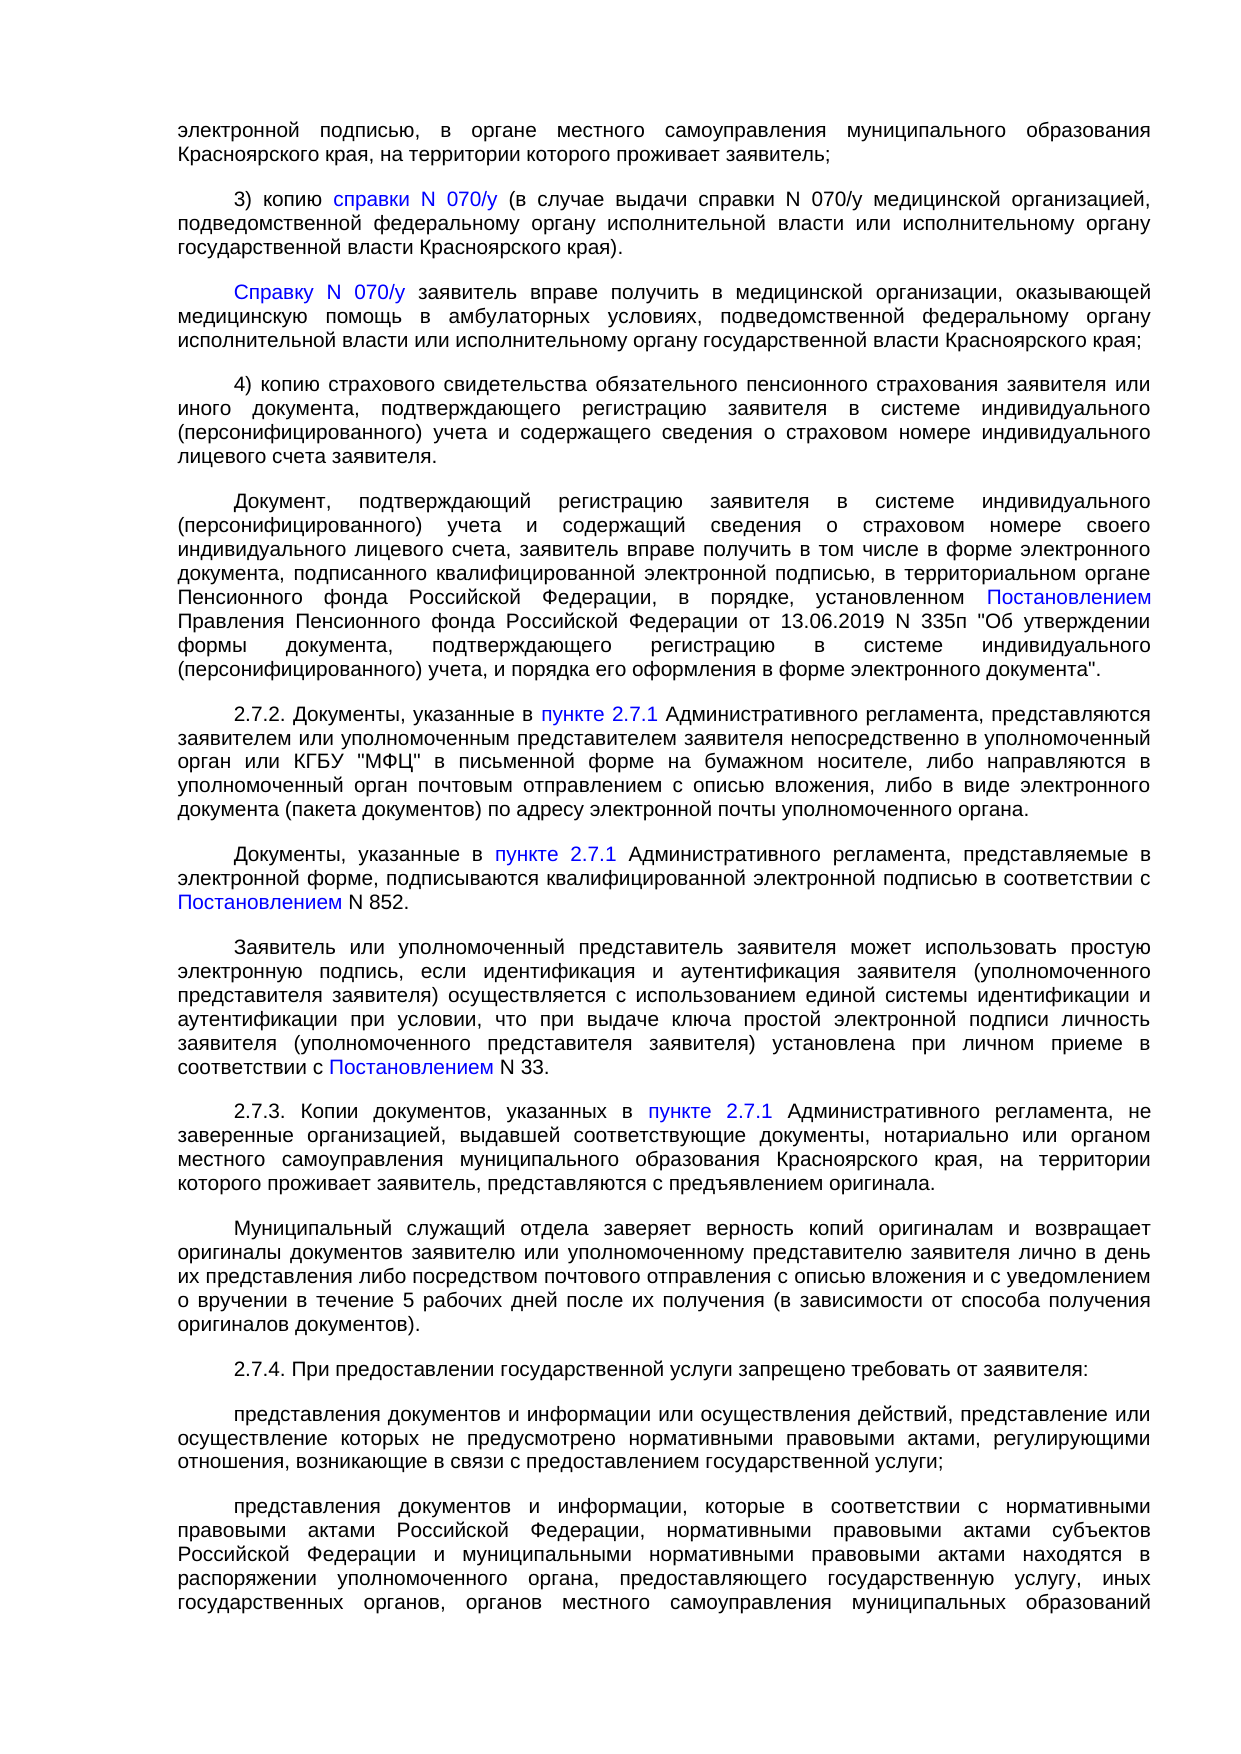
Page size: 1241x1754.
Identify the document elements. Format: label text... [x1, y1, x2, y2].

text 2.7.2. Документы, указанные в пункте 2.7.1 Административного регламента, представляются заявителем или уполномоченным представителем заявителя непосредственно в уполномоченный орган или КГБУ "МФЦ" в письменной форме на бумажном носителе, либо направляются в уполномоченный орган почтовым отправлением с описью вложения, либо в виде электронного документа (пакета документов) по адресу электронной почты уполномоченного органа. [177, 701, 1152, 821]
text Справку N 070/у заявитель вправе получить в медицинской организации, оказывающей медицинскую помощь в амбулаторных условиях, подведомственной федеральному органу исполнительной власти или исполнительному органу государственной власти Красноярского края; [177, 279, 1152, 351]
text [177, 1494, 1152, 1614]
text представления документов и информации или осуществления действий, представление или осуществление которых не предусмотрено нормативными правовыми актами, регулирующими отношения, возникающие в связи с предоставлением государственной услуги; [177, 1401, 1152, 1473]
text 3) копию справки N 070/у (в случае выдачи справки N 070/у медицинской организацией, подведомственной федеральному органу исполнительной власти или исполнительному органу государственной власти Красноярского края). [177, 187, 1152, 259]
text Муниципальный служащий отдела заверяет верность копий оригиналам и возвращает оригиналы документов заявителю или уполномоченному представителю заявителя лично в день их представления либо посредством почтового отправления с описью вложения и с уведомлением о вручении в течение 5 рабочих дней после их получения (в зависимости от способа получения оригиналов документов). [177, 1216, 1152, 1336]
text Документ, подтверждающий регистрацию заявителя в системе индивидуального (персонифицированного) учета и содержащий сведения о страховом номере своего индивидуального лицевого счета, заявитель вправе получить в том числе в форме электронного документа, подписанного квалифицированной электронной подписью, в территориальном органе Пенсионного фонда Российской Федерации, в порядке, установленном Постановлением Правления Пенсионного фонда Российской Федерации от 13.06.2019 N 335п "Об утверждении формы документа, подтверждающего регистрацию в системе индивидуального (персонифицированного) учета, и порядка его оформления в форме электронного документа". [177, 489, 1152, 681]
text Заявитель или уполномоченный представитель заявителя может использовать простую электронную подпись, если идентификация и аутентификация заявителя (уполномоченного представителя заявителя) осуществляется с использованием единой системы идентификации и аутентификации при условии, что при выдаче ключа простой электронной подписи личность заявителя (уполномоченного представителя заявителя) установлена при личном приеме в соответствии с Постановлением N 33. [177, 935, 1152, 1078]
text 4) копию страхового свидетельства обязательного пенсионного страхования заявителя или иного документа, подтверждающего регистрацию заявителя в системе индивидуального (персонифицированного) учета и содержащего сведения о страховом номере индивидуального лицевого счета заявителя. [177, 372, 1152, 468]
text 2.7.4. При предоставлении государственной услуги запрещено требовать от заявителя: [177, 1357, 1152, 1381]
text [177, 118, 1152, 166]
text Документы, указанные в пункте 2.7.1 Административного регламента, представляемые в электронной форме, подписываются квалифицированной электронной подписью в соответствии с Постановлением N 852. [177, 842, 1152, 914]
text 2.7.3. Копии документов, указанных в пункте 2.7.1 Административного регламента, не заверенные организацией, выдавшей соответствующие документы, нотариально или органом местного самоуправления муниципального образования Красноярского края, на территории которого проживает заявитель, представляются с предъявлением оригинала. [177, 1099, 1152, 1195]
